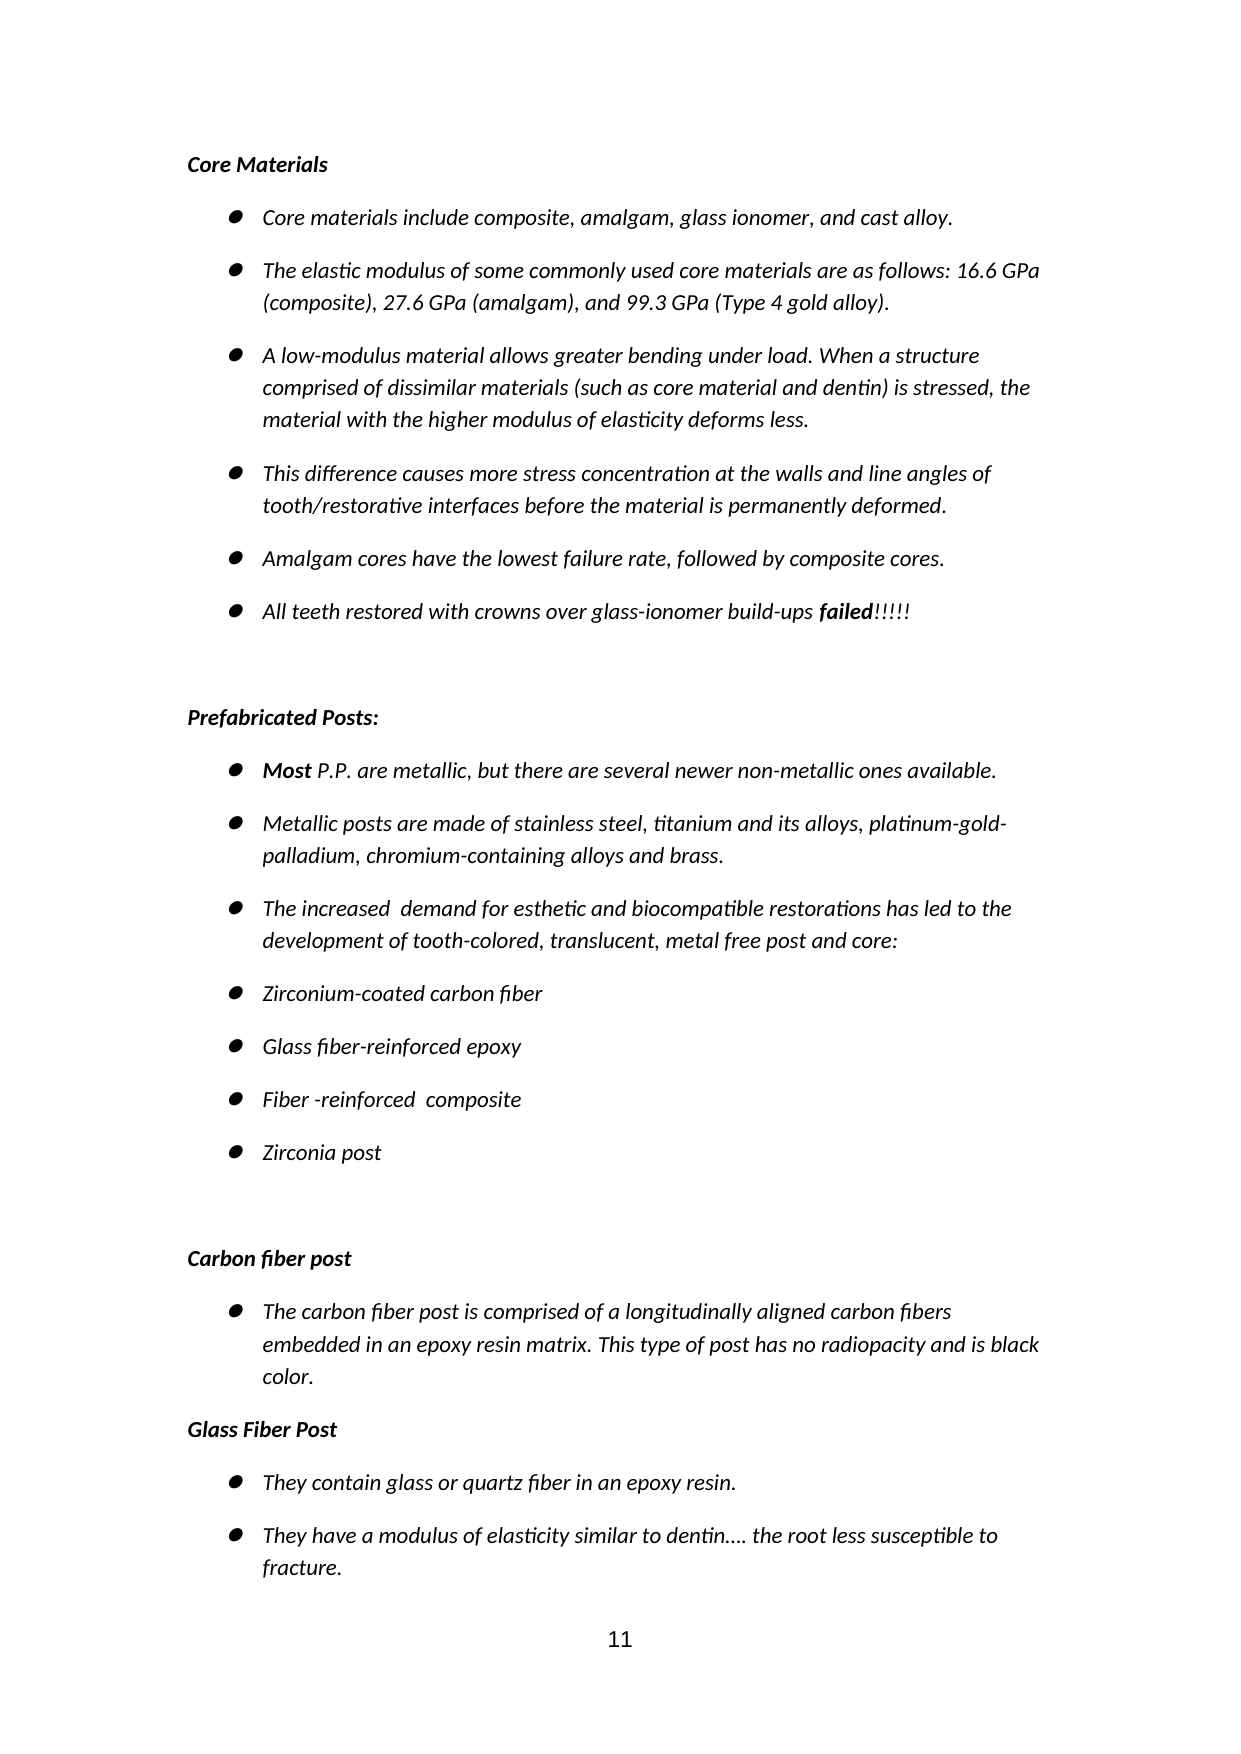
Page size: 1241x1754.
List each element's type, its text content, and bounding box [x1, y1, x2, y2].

list Glass fiber-reinforced epoxy [225, 1032, 1053, 1060]
list They have a modulus of elasticity similar to dentin…. the root less susceptible to fracture. [225, 1521, 1053, 1581]
list They contain glass or quartz fiber in an epoxy resin. [225, 1468, 1053, 1496]
list The increased demand for esthetic and biocompatible restorations has led to the development of tooth-colored, translucent, metal free post and core: [225, 894, 1053, 954]
text Carbon fiber post [187, 1244, 1053, 1272]
list Most P.P. are metallic, but there are several newer non-metallic ones available. [225, 756, 1053, 784]
list A low-modulus material allows greater bending under load. When a structure comprised of dissimilar materials (such as core material and dentin) is stressed, the material with the higher modulus of elasticity deforms less. [225, 341, 1053, 434]
text Glass Fiber Post [187, 1415, 1053, 1443]
list Core materials include composite, amalgam, glass ionomer, and cast alloy. [225, 203, 1053, 231]
text Prefabricated Posts: [187, 703, 1053, 731]
list Amalgam cores have the lowest failure rate, followed by composite cores. [225, 544, 1053, 572]
list The elastic modulus of some commonly used core materials are as follows: 16.6 GPa (composite), 27.6 GPa (amalgam), and 99.3 GPa (Type 4 gold alloy). [225, 256, 1053, 316]
list Metallic posts are made of stainless steel, titanium and its alloys, platinum-gold-palladium, chromium-containing alloys and brass. [225, 809, 1053, 869]
list Zirconium-coated carbon fiber [225, 979, 1053, 1007]
list All teeth restored with crowns over glass-ionomer build-ups failed!!!!! [225, 597, 1053, 625]
list Fiber -reinforced composite [225, 1085, 1053, 1113]
list Zirconia post [225, 1138, 1053, 1166]
text Core Materials [187, 150, 1053, 178]
list The carbon fiber post is comprised of a longitudinally aligned carbon fibers embedded in an epoxy resin matrix. This type of post has no radiopacity and is black color. [225, 1297, 1053, 1390]
list This difference causes more stress concentration at the walls and line angles of tooth/restorative interfaces before the material is permanently deformed. [225, 459, 1053, 519]
